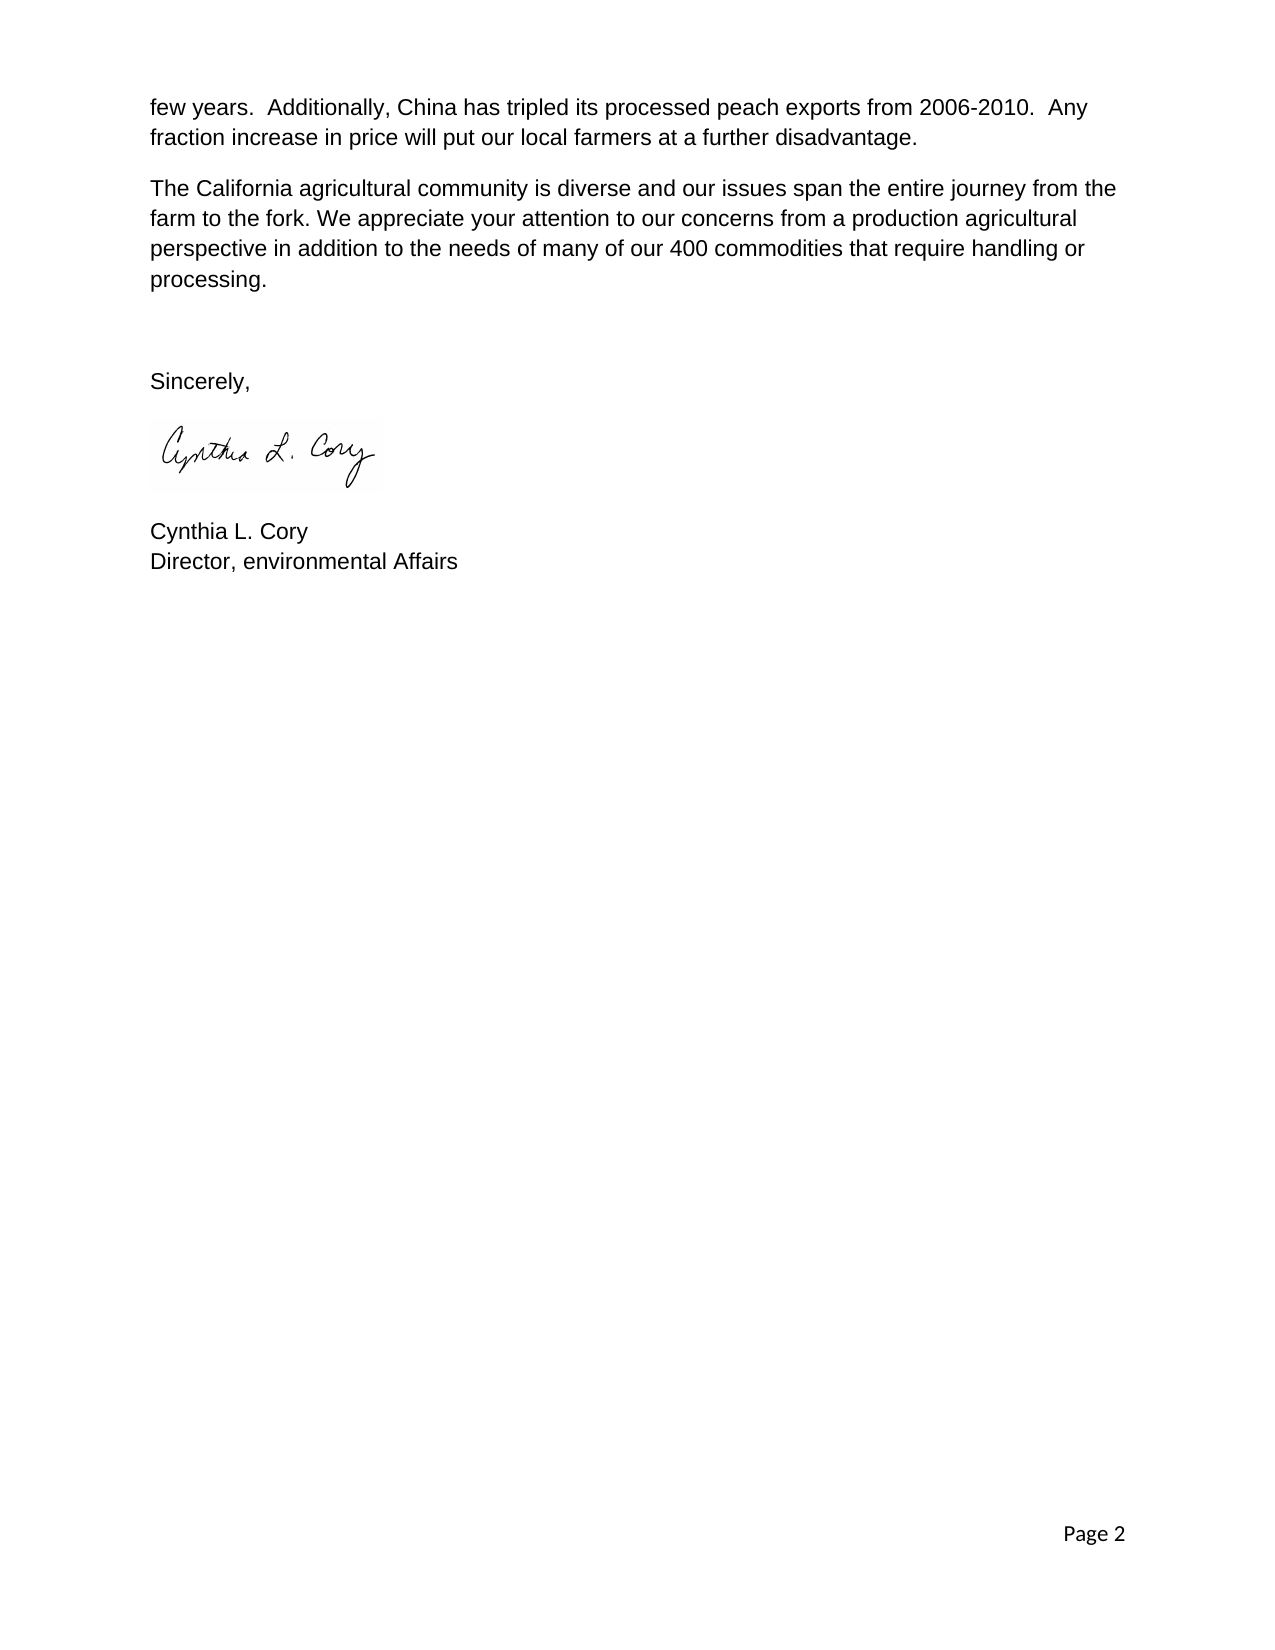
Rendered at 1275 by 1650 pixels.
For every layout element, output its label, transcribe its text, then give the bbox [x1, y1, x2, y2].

picture [150, 418, 383, 493]
text The agricultural community is diverse and our issues span the entire journey from the farm to the fork. We appreciate your attention to our concerns from a production agricultural perspective in addition to the needs of many of our 400 commodities that require handling or processing. [150, 175, 1125, 292]
text Sincerely, [150, 368, 1125, 394]
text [150, 94, 1125, 150]
text Cynthia L. Cory Director, environmental Affairs [150, 518, 1125, 574]
